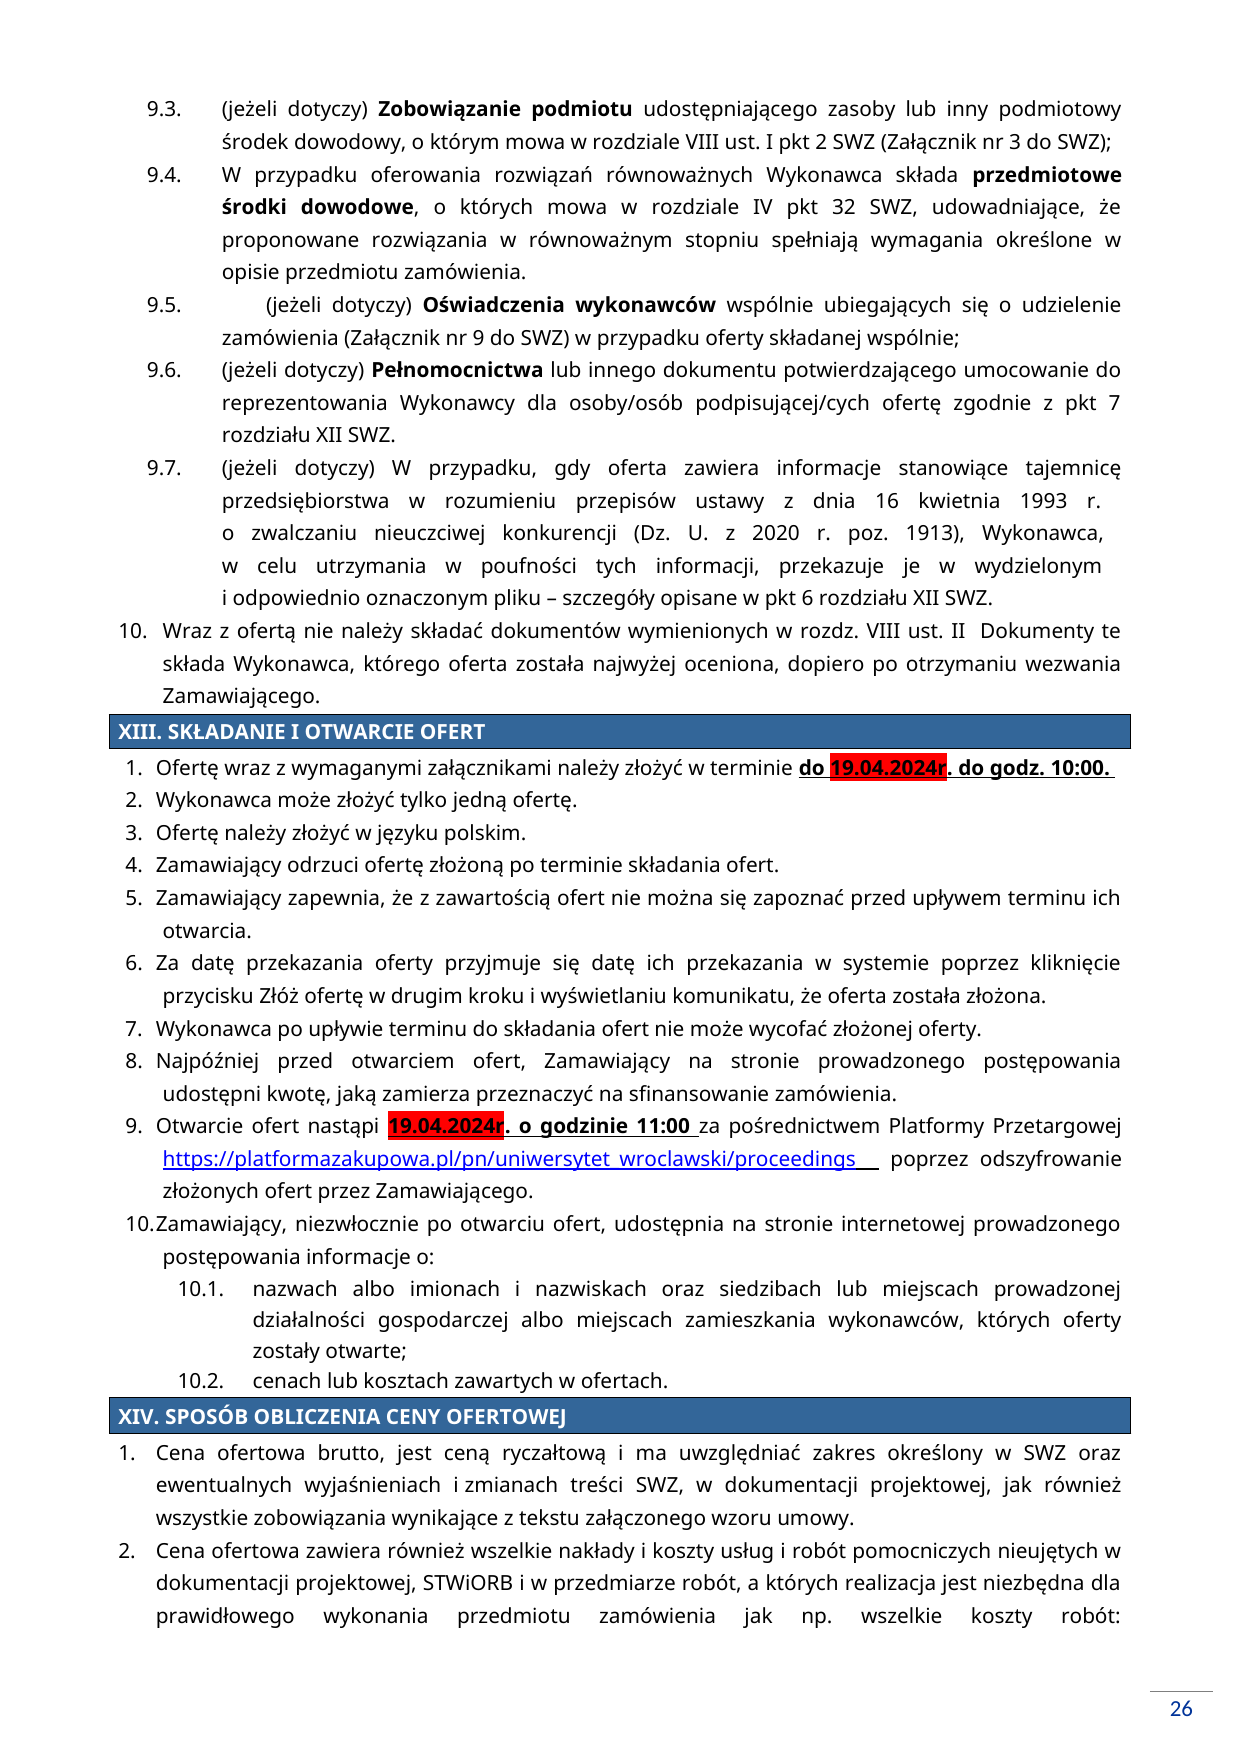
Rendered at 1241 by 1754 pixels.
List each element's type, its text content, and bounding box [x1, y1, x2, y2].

list Zamawiający zapewnia, że z zawartością ofert nie można się zapoznać przed upływem terminu ich otwarcia. [125, 883, 1122, 944]
list Wraz z ofertą nie należy składać dokumentów wymienionych w rozdz. VIII ust. II Dokumenty te składa Wykonawca, którego oferta została najwyżej oceniona, dopiero po otrzymaniu wezwania Zamawiającego. [118, 616, 1122, 710]
list (jeżeli dotyczy) Pełnomocnictwa lub innego dokumentu potwierdzającego umocowanie do reprezentowania Wykonawcy dla osoby/osób podpisującej/cych ofertę zgodnie z pkt 7 rozdziału XII SWZ. [147, 355, 1122, 449]
list Ofertę należy złożyć w języku polskim. [125, 818, 1122, 846]
list Ofertę wraz z wymaganymi załącznikami należy złożyć w terminie do 19.04.2024r. do godz. 10:00. [125, 753, 830, 781]
list W przypadku oferowania rozwiązań równoważnych Wykonawca składa przedmiotowe środki dowodowe, o których mowa w rozdziale IV pkt 32 SWZ, udowadniające, że proponowane rozwiązania w równoważnym stopniu spełniają wymagania określone w opisie przedmiotu zamówienia. [147, 160, 1122, 286]
list cenach lub kosztach zawartych w ofertach. [177, 1366, 1122, 1395]
list Otwarcie ofert nastąpi 19.04.2024r. o godzinie 11:00 za pośrednictwem Platformy Przetargowej https://platformazakupowa.pl/pn/uniwersytet_wroclawski/proceedings poprzez odszyfrowanie złożonych ofert przez Zamawiającego. [125, 1111, 1122, 1205]
subtitle XIV. SPOSÓB OBLICZENIA CENY OFERTOWEJ [110, 1398, 1130, 1433]
list Wykonawca może złożyć tylko jedną ofertę. [125, 785, 1122, 814]
list Wykonawca po upływie terminu do składania ofert nie może wycofać złożonej oferty. [125, 1014, 1122, 1042]
list (jeżeli dotyczy) Oświadczenia wykonawców wspólnie ubiegających się o udzielenie zamówienia (Załącznik nr 9 do SWZ) w przypadku oferty składanej wspólnie; [147, 290, 1122, 351]
list Cena ofertowa brutto, jest ceną ryczałtową i ma uwzględniać zakres określony w SWZ oraz ewentualnych wyjaśnieniach i zmianach treści SWZ, w dokumentacji projektowej, jak również wszystkie zobowiązania wynikające z tekstu załączonego wzoru umowy. [118, 1438, 1122, 1532]
list (jeżeli dotyczy) W przypadku, gdy oferta zawiera informacje stanowiące tajemnicę przedsiębiorstwa w rozumieniu przepisów ustawy z dnia 16 kwietnia 1993 r. o zwalczaniu nieuczciwej konkurencji (Dz. U. z 2020 r. poz. 1913), Wykonawca, w celu utrzymania w poufności tych informacji, przekazuje je w wydzielonym i odpowiednio oznaczonym pliku – szczegóły opisane w pkt 6 rozdziału XII SWZ. [147, 453, 1122, 612]
subtitle XIII. SKŁADANIE I OTWARCIE OFERT [110, 715, 1130, 748]
list Zamawiający, niezwłocznie po otwarciu ofert, udostępnia na stronie internetowej prowadzonego postępowania informacje o: [125, 1209, 1122, 1270]
list Najpóźniej przed otwarciem ofert, Zamawiający na stronie prowadzonego postępowania udostępni kwotę, jaką zamierza przeznaczyć na sfinansowanie zamówienia. [125, 1046, 1122, 1107]
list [118, 1536, 1122, 1629]
list Za datę przekazania oferty przyjmuje się datę ich przekazania w systemie poprzez kliknięcie przycisku Złóż ofertę w drugim kroku i wyświetlaniu komunikatu, że oferta została złożona. [125, 948, 1122, 1009]
list (jeżeli dotyczy) Zobowiązanie podmiotu udostępniającego zasoby lub inny podmiotowy środek dowodowy, o którym mowa w rozdziale VIII ust. I pkt 2 SWZ (Załącznik nr 3 do SWZ); [147, 94, 1122, 156]
list Zamawiający odrzuci ofertę złożoną po terminie składania ofert. [125, 851, 1122, 879]
list nazwach albo imionach i nazwiskach oraz siedzibach lub miejscach prowadzonej działalności gospodarczej albo miejscach zamieszkania wykonawców, których oferty zostały otwarte; [177, 1274, 1122, 1364]
